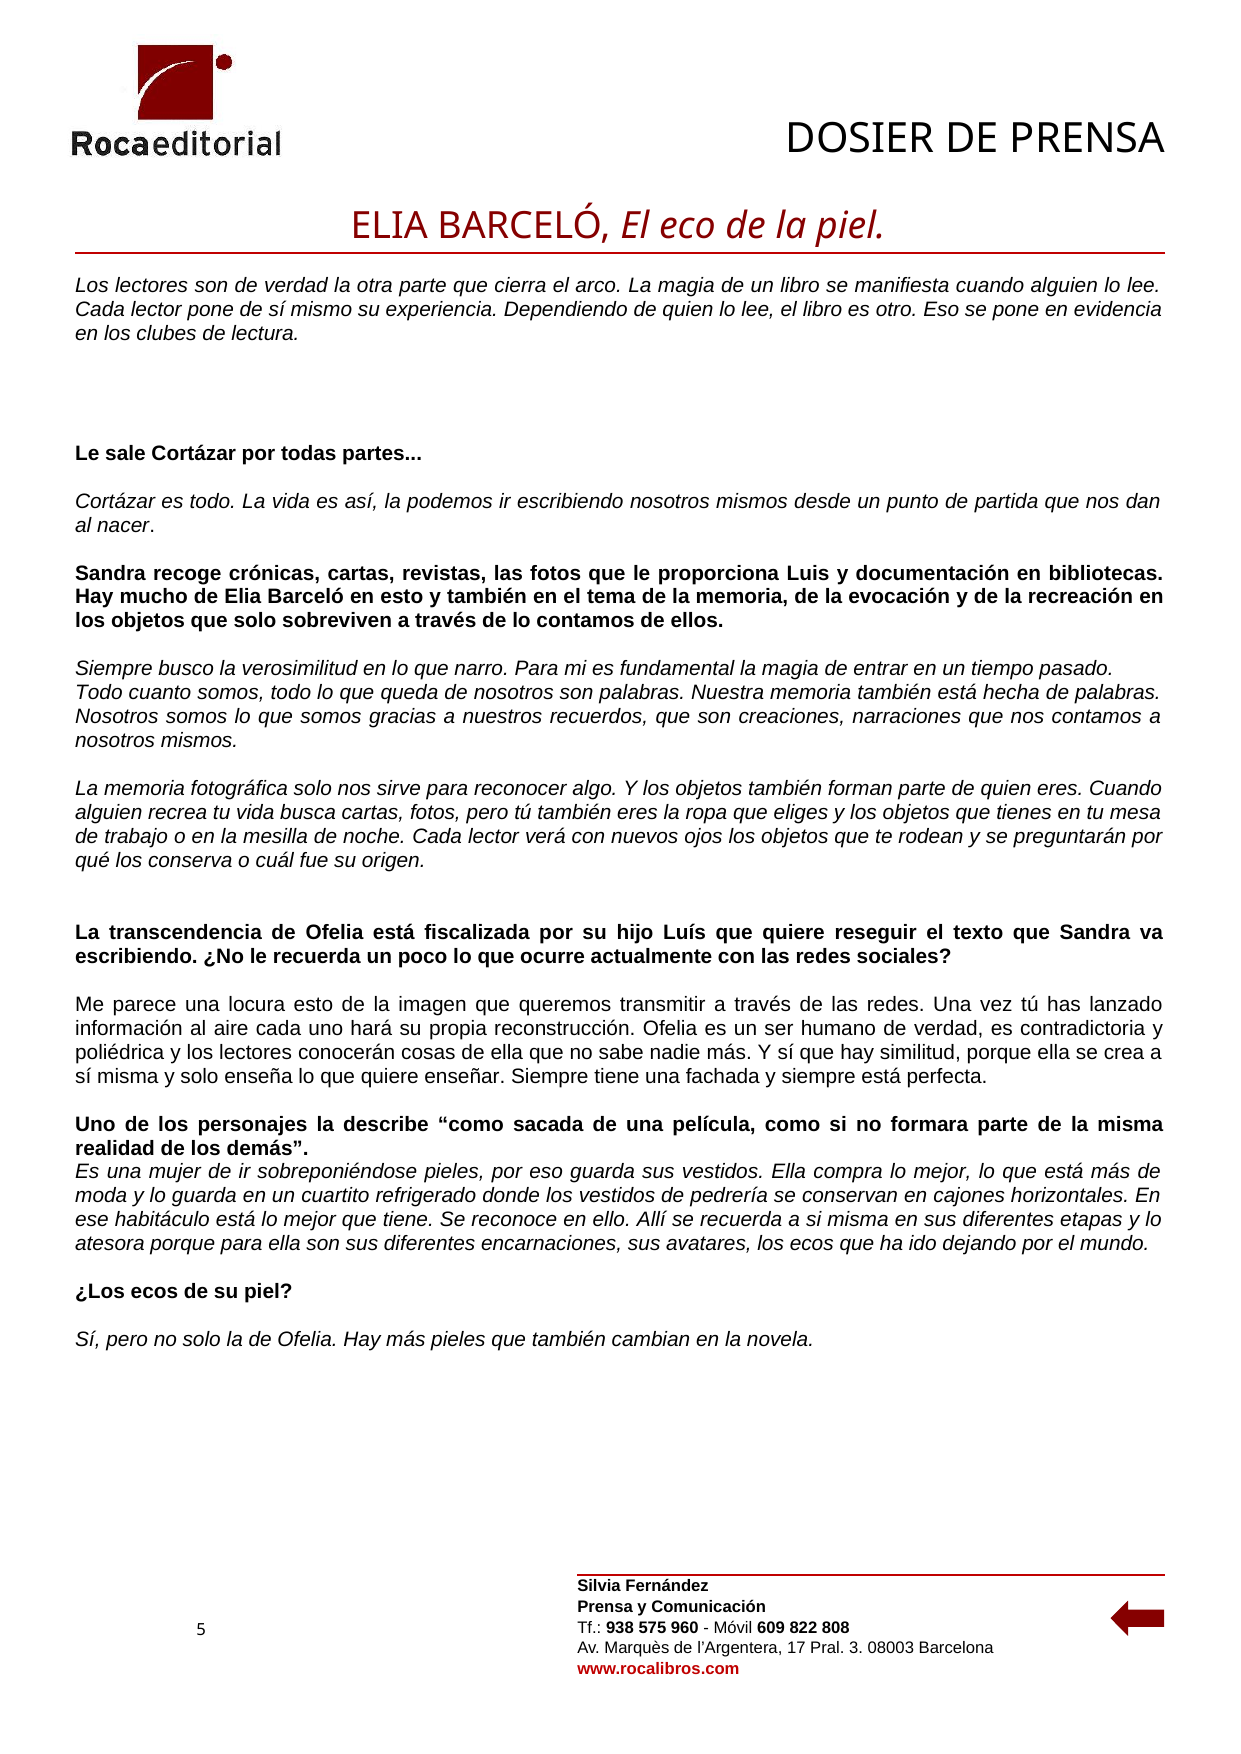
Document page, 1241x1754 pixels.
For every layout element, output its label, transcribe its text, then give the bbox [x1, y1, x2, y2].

text La transcendencia de Ofelia está fiscalizada por su hijo Luís que quiere reseguir el texto que Sandra va escribiendo. ¿No le recuerda un poco lo que ocurre actualmente con las redes sociales? [75, 920, 1165, 968]
text Es una mujer de ir sobreponiéndose pieles, por eso guarda sus vestidos. Ella compra lo mejor, lo que está más de moda y lo guarda en un cuartito refrigerado donde los vestidos de pedrería se conservan en cajones horizontales. En ese habitáculo está lo mejor que tiene. Se reconoce en ello. Allí se recuerda a si misma en sus diferentes etapas y lo atesora porque para ella son sus diferentes encarnaciones, sus avatares, los ecos que ha ido dejando por el mundo. [75, 1159, 1165, 1255]
text Cortázar es todo. La vida es así, la podemos ir escribiendo nosotros mismos desde un punto de partida que nos dan al nacer. [75, 488, 1165, 536]
text Siempre busco la verosimilitud en lo que narro. Para mi es fundamental la magia de entrar en un tiempo pasado. [75, 656, 1165, 680]
text Le sale Cortázar por todas partes... [75, 441, 1165, 464]
text Me parece una locura esto de la imagen que queremos transmitir a través de las redes. Una vez tú has lanzado información al aire cada uno hará su propia reconstrucción. Ofelia es un ser humano de verdad, es contradictoria y poliédrica y los lectores conocerán cosas de ella que no sabe nadie más. Y sí que hay similitud, porque ella se crea a sí misma y solo enseña lo que quiere enseñar. Siempre tiene una fachada y siempre está perfecta. [75, 992, 1165, 1087]
text Todo cuanto somos, todo lo que queda de nosotros son palabras. Nuestra memoria también está hecha de palabras. Nosotros somos lo que somos gracias a nuestros recuerdos, que son creaciones, narraciones que nos contamos a nosotros mismos. [75, 680, 1165, 752]
picture [67, 34, 283, 166]
text Los lectores son de verdad la otra parte que cierra el arco. La magia de un libro se manifiesta cuando alguien lo lee. Cada lector pone de sí mismo su experiencia. Dependiendo de quien lo lee, el libro es otro. Eso se pone en evidencia en los clubes de lectura. [75, 273, 1165, 345]
text Sandra recoge crónicas, cartas, revistas, las fotos que le proporciona Luis y documentación en bibliotecas. Hay mucho de Elia Barceló en esto y también en el tema de la memoria, de la evocación y de la recreación en los objetos que solo sobreviven a través de lo contamos de ellos. [75, 560, 1165, 632]
text Uno de los personajes la describe “como sacada de una película, como si no formara parte de la misma realidad de los demás”. [75, 1111, 1165, 1159]
text La memoria fotográfica solo nos sirve para reconocer algo. Y los objetos también forman parte de quien eres. Cuando alguien recrea tu vida busca cartas, fotos, pero tú también eres la ropa que eliges y los objetos que tienes en tu mesa de trabajo o en la mesilla de noche. Cada lector verá con nuevos ojos los objetos que te rodean y se preguntarán por qué los conserva o cuál fue su origen. [75, 776, 1165, 872]
text Sí, pero no solo la de Ofelia. Hay más pieles que también cambian en la novela. [75, 1327, 1165, 1351]
text ¿Los ecos de su piel? [75, 1279, 1165, 1303]
